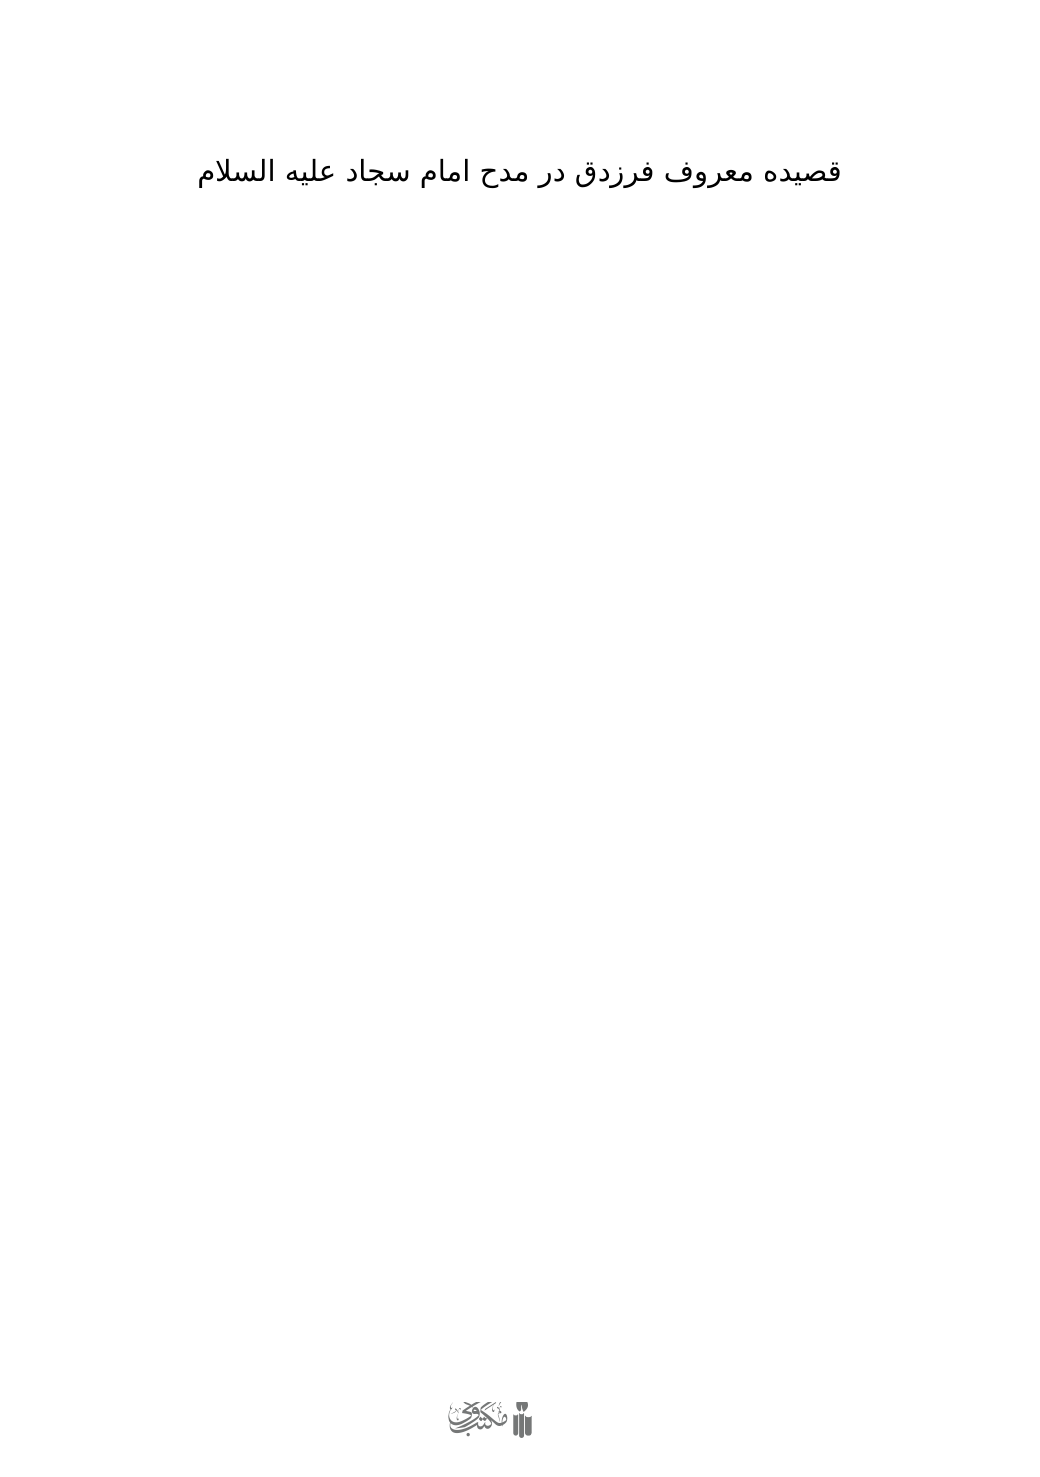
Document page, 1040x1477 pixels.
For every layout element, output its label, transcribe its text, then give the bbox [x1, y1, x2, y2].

picture [443, 1402, 537, 1438]
text قصیده معروف فرزدق در مدح امام سجاد علیه السلام [89, 156, 951, 188]
